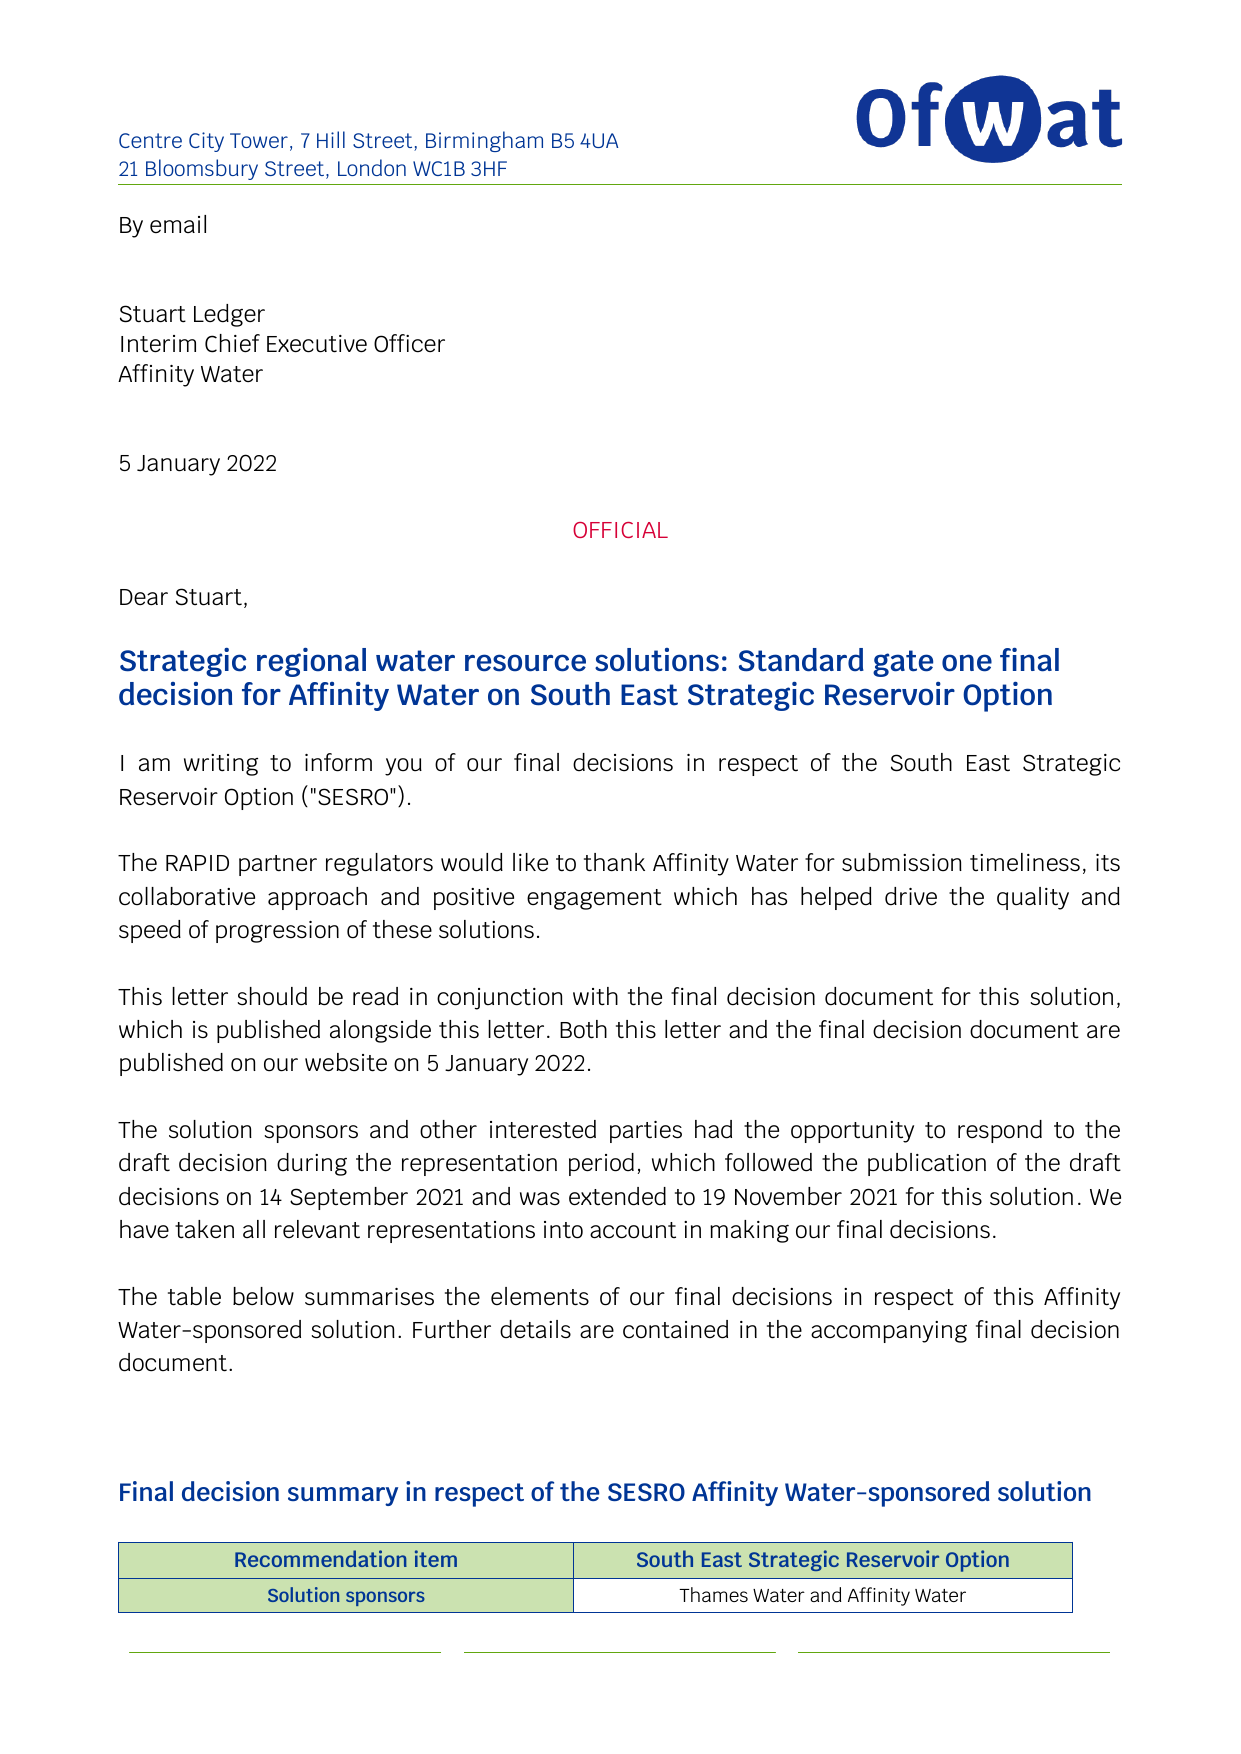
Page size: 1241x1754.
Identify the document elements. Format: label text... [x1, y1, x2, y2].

text The RAPID partner regulators would like to thank Affinity Water for submission timeliness, its collaborative approach and positive engagement which has helped drive the quality and speed of progression of these solutions. [118, 845, 1122, 945]
text I am writing to inform you of our final decisions in respect of the South East Strategic Reservoir Option ("SESRO"). [118, 745, 1122, 812]
text Affinity Water [118, 359, 1122, 389]
text The table below summarises the elements of our final decisions in respect of this Affinity Water-sponsored solution. Further details are contained in the accompanying final decision document. [118, 1278, 1122, 1378]
subtitle Strategic regional water resource solutions: Standard gate one final decision for Affinity Water on South East Strategic Reservoir Option [118, 645, 1122, 712]
text OFFICIAL [118, 512, 1122, 545]
text By email [118, 210, 1122, 240]
table_header South East Strategic Reservoir Option [574, 1543, 1072, 1578]
text This letter should be read in conjunction with the final decision document for this solution, which is published alongside this letter. Both this letter and the final decision document are published on our website on 5 January 2022. [118, 978, 1122, 1078]
text Final decision summary in respect of the SESRO Affinity Water-sponsored solution [118, 1475, 1122, 1508]
text 5 January 2022 [118, 449, 1122, 478]
table_cell Solution sponsors [119, 1579, 573, 1612]
text The solution sponsors and other interested parties had the opportunity to respond to the draft decision during the representation period, which followed the publication of the draft decisions on 14 September 2021 and was extended to 19 November 2021 for this solution. We have taken all relevant representations into account in making our final decisions. [118, 1112, 1122, 1245]
picture [856, 75, 1123, 163]
table_header Recommendation item [119, 1543, 573, 1578]
table_cell Thames Water and Affinity Water [574, 1579, 1072, 1612]
text Interim Chief Executive Officer [118, 329, 1122, 359]
text Stuart Ledger [118, 300, 1122, 329]
text Dear Stuart, [118, 578, 1122, 612]
